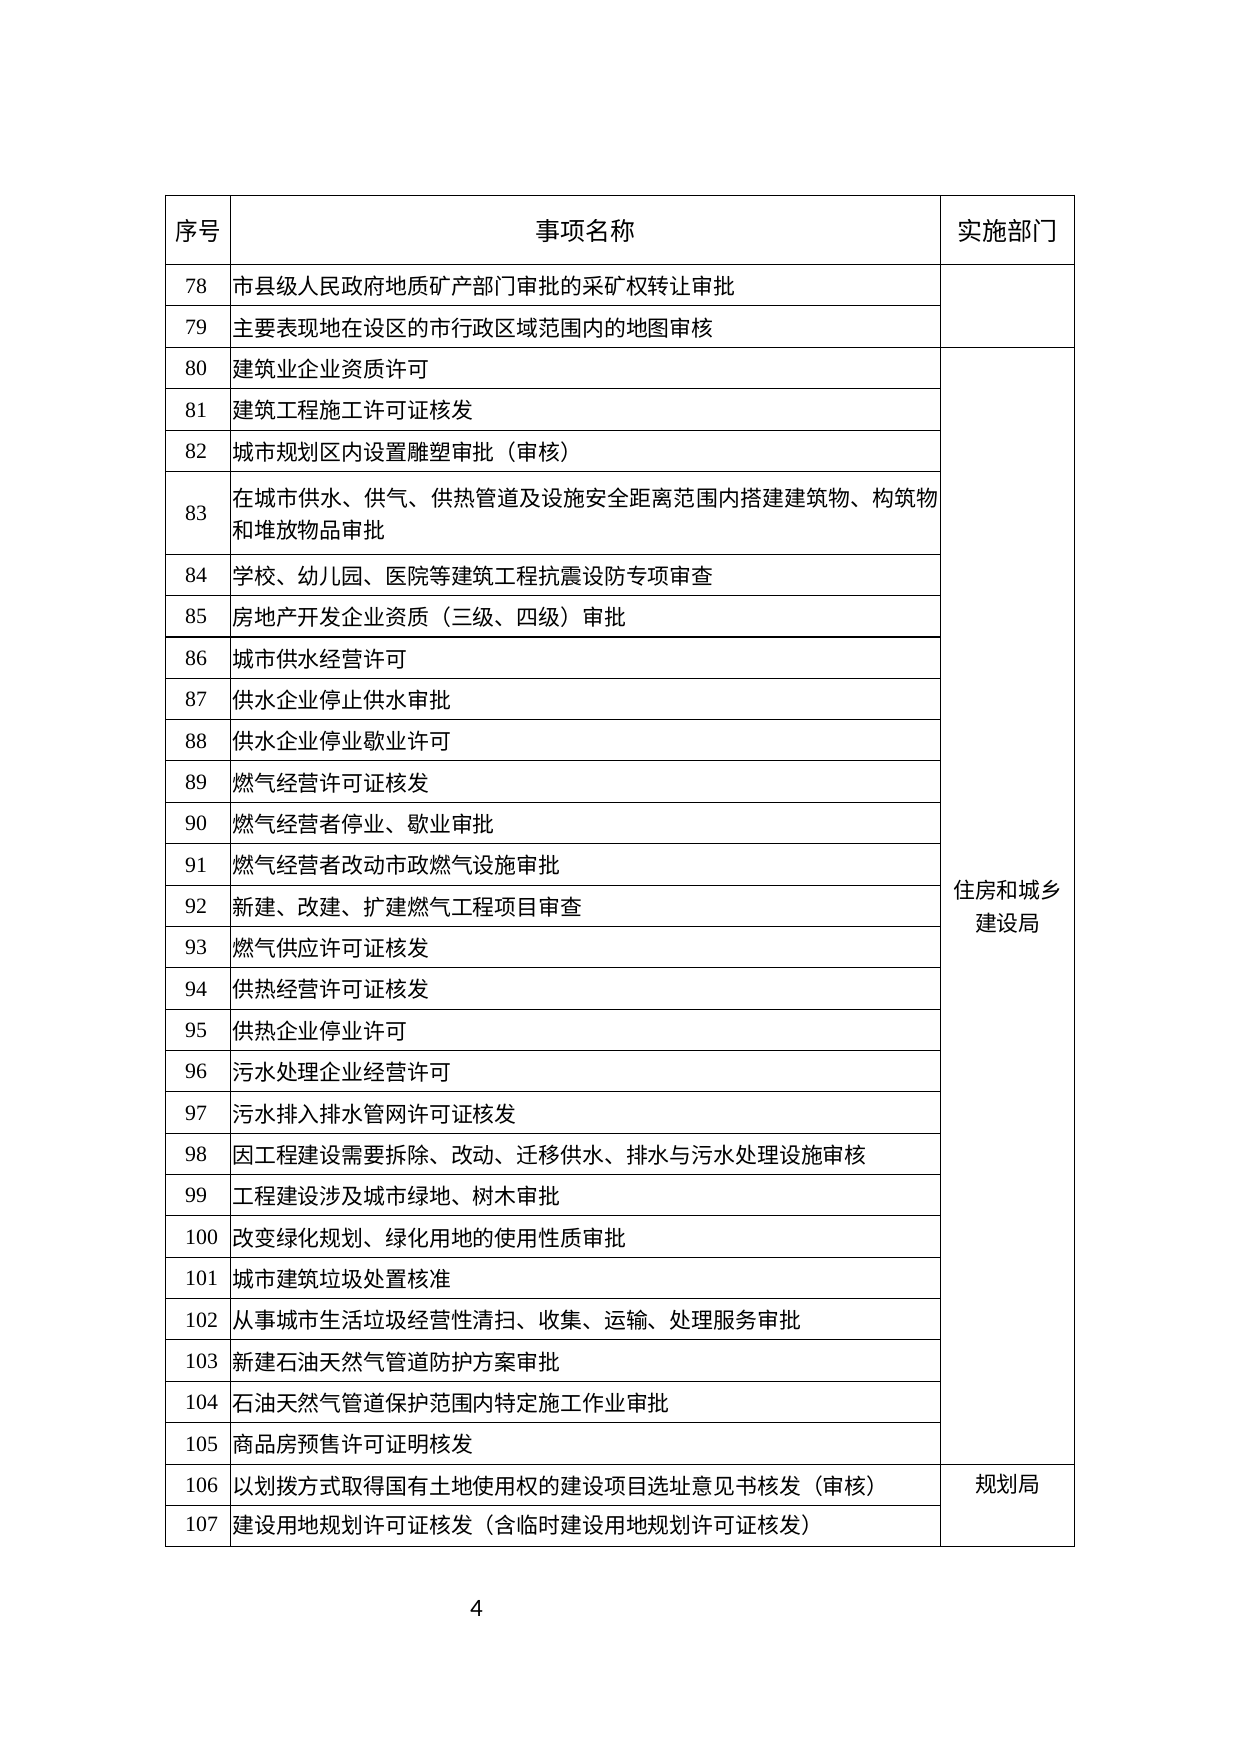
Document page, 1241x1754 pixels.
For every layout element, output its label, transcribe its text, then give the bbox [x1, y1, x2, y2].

table_header 实施部门 [941, 196, 1074, 264]
table_cell 供水企业停业歇业许可 [231, 720, 940, 760]
table_cell [166, 761, 230, 802]
table_cell [166, 555, 230, 595]
table_cell 新建石油天然气管道防护方案审批 [231, 1340, 940, 1381]
table_cell [166, 306, 230, 347]
table_cell 学校、幼儿园、医院等建筑工程抗震设防专项审查 [231, 555, 940, 595]
table_cell 城市供水经营许可 [231, 638, 940, 678]
table_cell [166, 1506, 230, 1546]
table_cell [166, 348, 230, 388]
table_cell [166, 679, 230, 719]
table_cell 燃气经营者改动市政燃气设施审批 [231, 844, 940, 884]
table_cell [166, 1340, 230, 1381]
table_cell 因工程建设需要拆除、改动、迁移供水、排水与污水处理设施审核 [231, 1134, 940, 1174]
table_cell 污水排入排水管网许可证核发 [231, 1092, 940, 1133]
table_cell 燃气供应许可证核发 [231, 927, 940, 967]
table_cell [166, 1134, 230, 1174]
table_cell [166, 638, 230, 678]
table_cell [166, 1092, 230, 1133]
table_cell [166, 431, 230, 471]
table_cell [166, 1175, 230, 1215]
table_cell 石油天然气管道保护范围内特定施工作业审批 [231, 1382, 940, 1422]
table_cell 主要表现地在设区的市行政区域范围内的地图审核 [231, 306, 940, 347]
table_cell [166, 1299, 230, 1339]
table_cell 以划拨方式取得国有土地使用权的建设项目选址意见书核发（审核） [231, 1465, 940, 1505]
table_cell 建设用地规划许可证核发（含临时建设用地规划许可证核发） [231, 1506, 940, 1546]
table_cell 规划局 [941, 1465, 1074, 1546]
table_cell [166, 1423, 230, 1463]
table_cell 商品房预售许可证明核发 [231, 1423, 940, 1463]
table_cell 工程建设涉及城市绿地、树木审批 [231, 1175, 940, 1215]
table_cell 供热企业停业许可 [231, 1010, 940, 1050]
table_cell 城市建筑垃圾处置核准 [231, 1258, 940, 1298]
table_cell [166, 1465, 230, 1505]
table_cell [166, 389, 230, 429]
table_cell 市县级人民政府地质矿产部门审批的采矿权转让审批 [231, 265, 940, 305]
table_cell 在城市供水、供气、供热管道及设施安全距离范围内搭建建筑物、构筑物和堆放物品审批 [231, 472, 940, 554]
table_cell 新建、改建、扩建燃气工程项目审查 [231, 886, 940, 926]
table_cell 改变绿化规划、绿化用地的使用性质审批 [231, 1216, 940, 1257]
table_cell [166, 886, 230, 926]
table_cell [166, 1258, 230, 1298]
table_cell [166, 1010, 230, 1050]
table_cell [166, 596, 230, 636]
table_cell 建筑工程施工许可证核发 [231, 389, 940, 429]
table_cell 供热经营许可证核发 [231, 968, 940, 1008]
table_cell [166, 1216, 230, 1257]
table_cell [166, 265, 230, 305]
table_cell [166, 927, 230, 967]
table_cell [166, 1051, 230, 1091]
table_cell [166, 968, 230, 1008]
table_cell 建筑业企业资质许可 [231, 348, 940, 388]
table_cell [166, 472, 230, 554]
table_cell 住房和城乡 建设局 [941, 348, 1074, 1463]
table_cell 污水处理企业经营许可 [231, 1051, 940, 1091]
table_cell [166, 803, 230, 843]
table_cell [166, 1382, 230, 1422]
table_cell 燃气经营许可证核发 [231, 761, 940, 802]
table_cell 燃气经营者停业、歇业审批 [231, 803, 940, 843]
table_cell 供水企业停止供水审批 [231, 679, 940, 719]
table_cell [166, 844, 230, 884]
table_cell 城市规划区内设置雕塑审批（审核） [231, 431, 940, 471]
table_header 事项名称 [231, 196, 940, 264]
table_cell 从事城市生活垃圾经营性清扫、收集、运输、处理服务审批 [231, 1299, 940, 1339]
table_cell [166, 720, 230, 760]
table_cell 房地产开发企业资质（三级、四级）审批 [231, 596, 940, 636]
table_header 序号 [166, 196, 230, 264]
